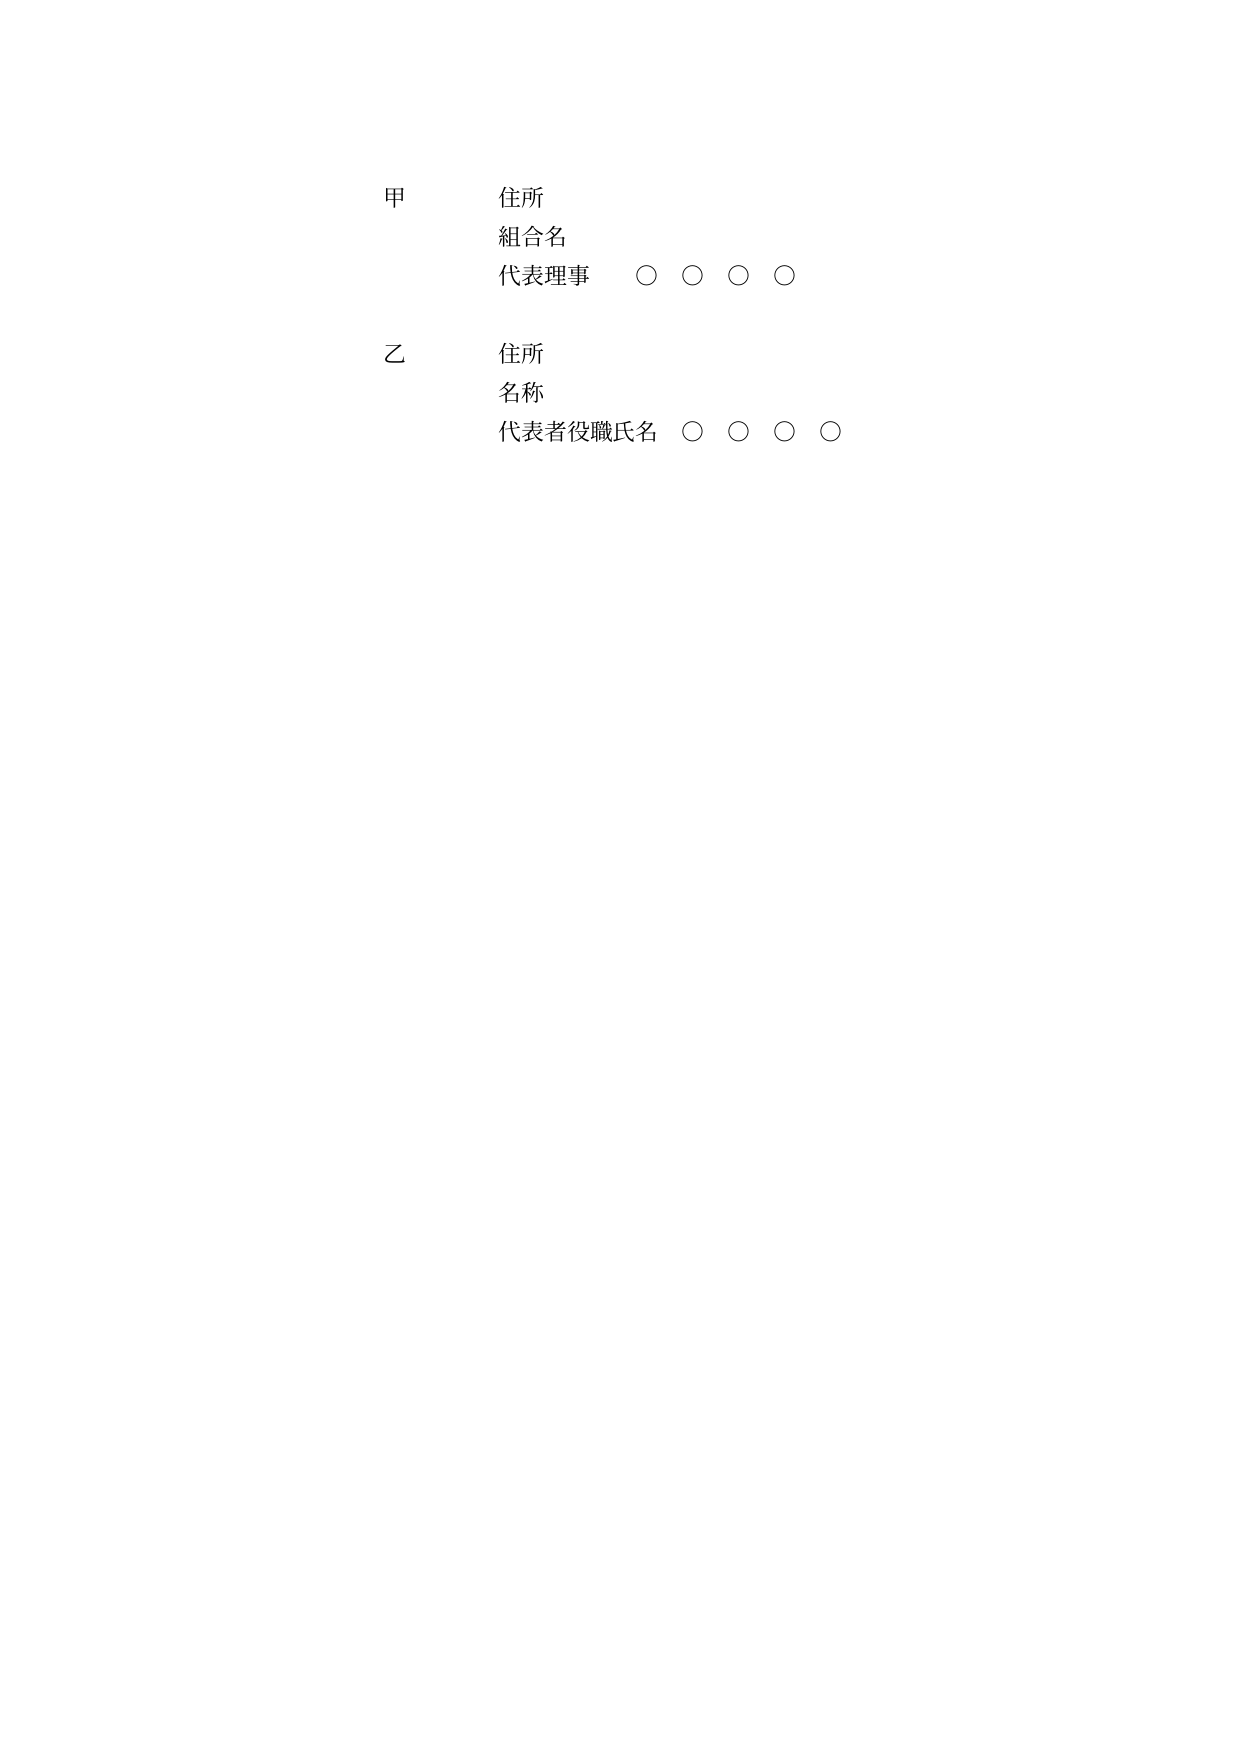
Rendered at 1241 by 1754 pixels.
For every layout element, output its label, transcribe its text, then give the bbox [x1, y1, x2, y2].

text 名称 [177, 372, 1063, 411]
text 代表者役職氏名 ○ ○ ○ ○別紙１ 委託事業実施計画書 [177, 411, 1063, 449]
text 乙 住所 [177, 333, 1063, 372]
text 代表理事 ○ ○ ○ ○ [177, 255, 1063, 294]
text 組合名 [177, 216, 1063, 255]
text 甲 住所 [177, 178, 1063, 216]
